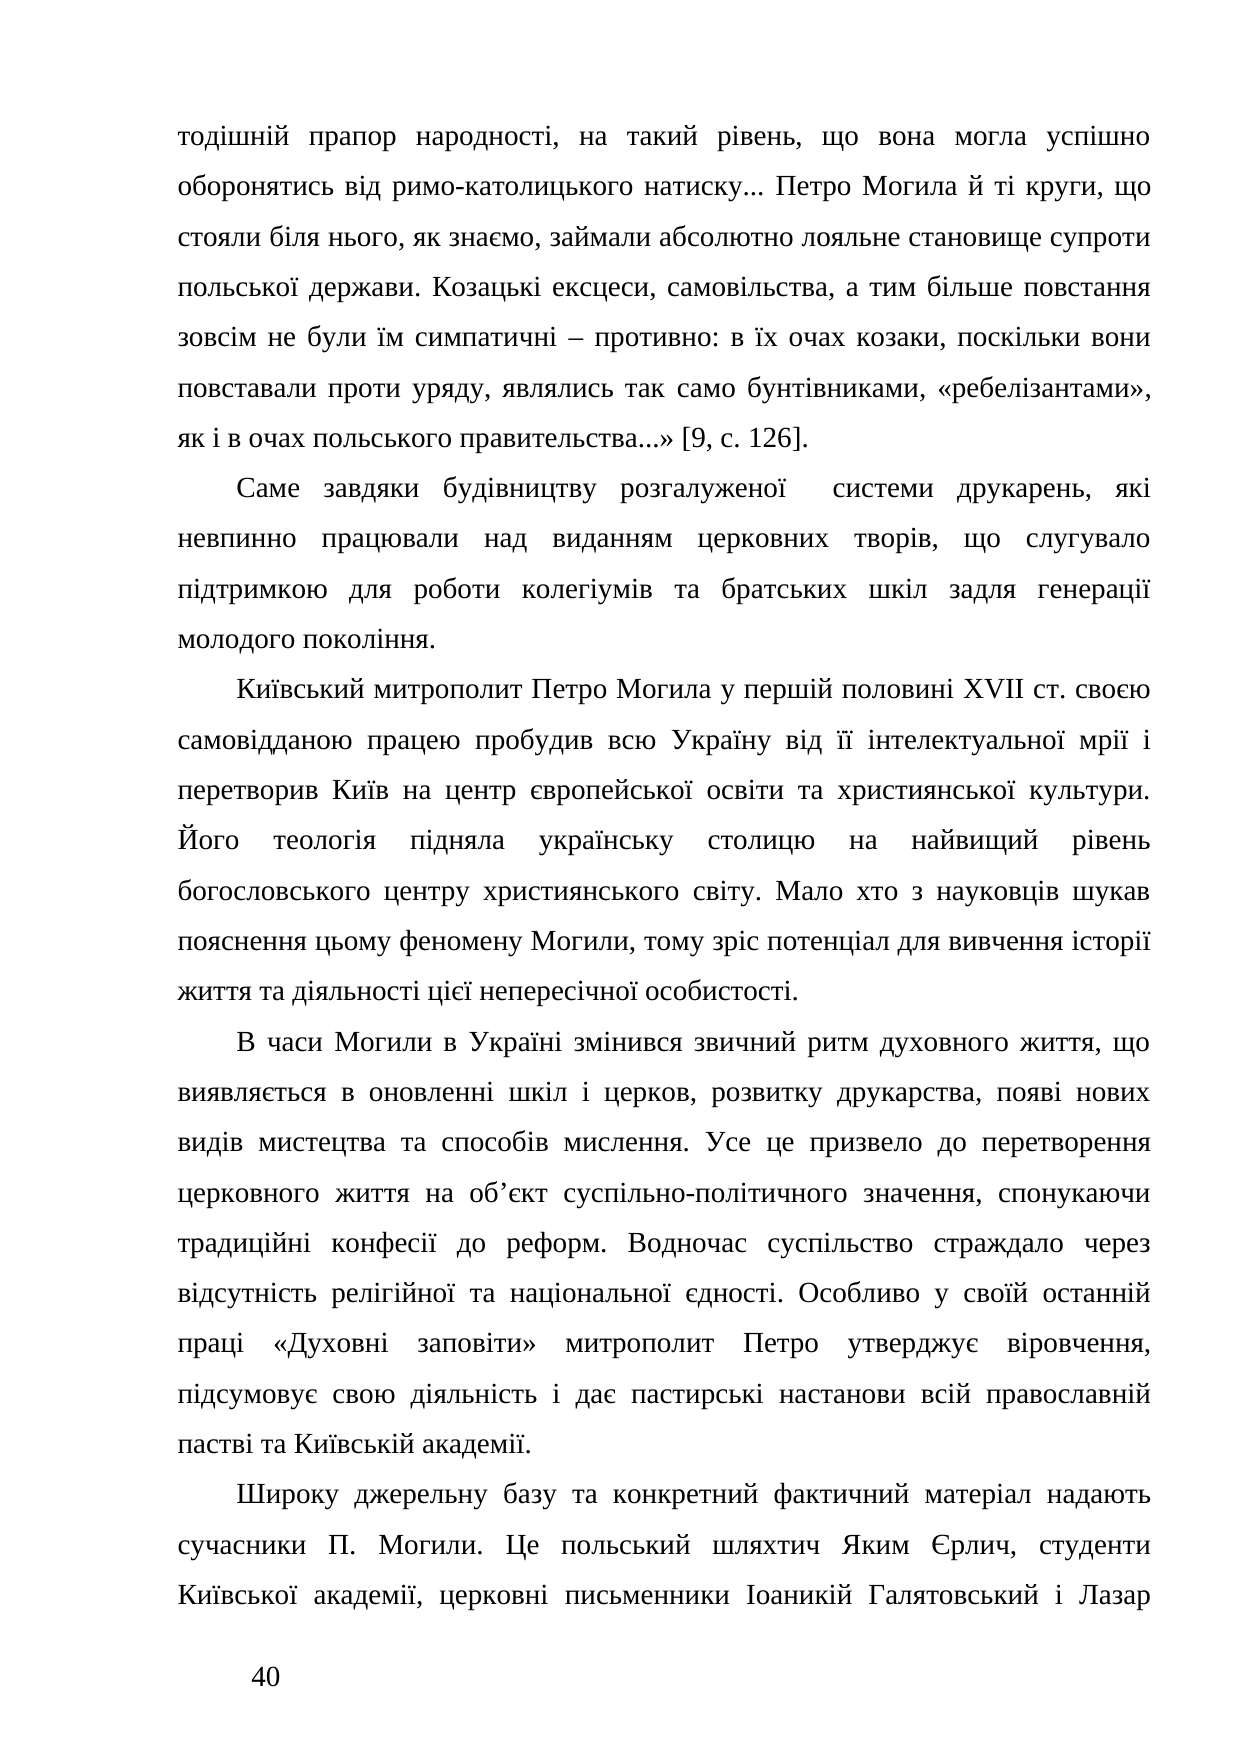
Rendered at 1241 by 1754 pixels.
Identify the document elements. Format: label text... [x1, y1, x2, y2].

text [177, 118, 1152, 453]
text Київський митрополит Петро Могила у першій половині ХVІІ ст. своєю самовідданою працею пробудив всю Україну від її інтелектуальної мрії і перетворив Київ на центр європейської освіти та християнської культури. Його теологія підняла українську столицю на найвищий рівень богословського центру християнського світу. Мало хто з науковців шукав пояснення цьому феномену Могили, тому зріс потенціал для вивчення історії життя та діяльності цієї непересічної особистості. [177, 672, 1152, 1007]
text Саме завдяки будівництву розгалуженої системи друкарень, які невпинно працювали над виданням церковних творів, що слугувало підтримкою для роботи колегіумів та братських шкіл задля генерації молодого покоління. [177, 470, 1152, 655]
text В часи Могили в Україні змінився звичний ритм духовного життя, що виявляється в оновленні шкіл і церков, розвитку друкарства, появі нових видів мистецтва та способів мислення. Усе це призвело до перетворення церковного життя на об’єкт суспільно-політичного значення, спонукаючи традиційні конфесії до реформ. Водночас суспільство страждало через відсутність релігійної та національної єдності. Особливо у своїй останній праці «Духовні заповіти» митрополит Петро утверджує віровчення, підсумовує свою діяльність і дає пастирські настанови всій православній пастві та Київській академії. [177, 1024, 1152, 1460]
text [177, 1477, 1152, 1611]
